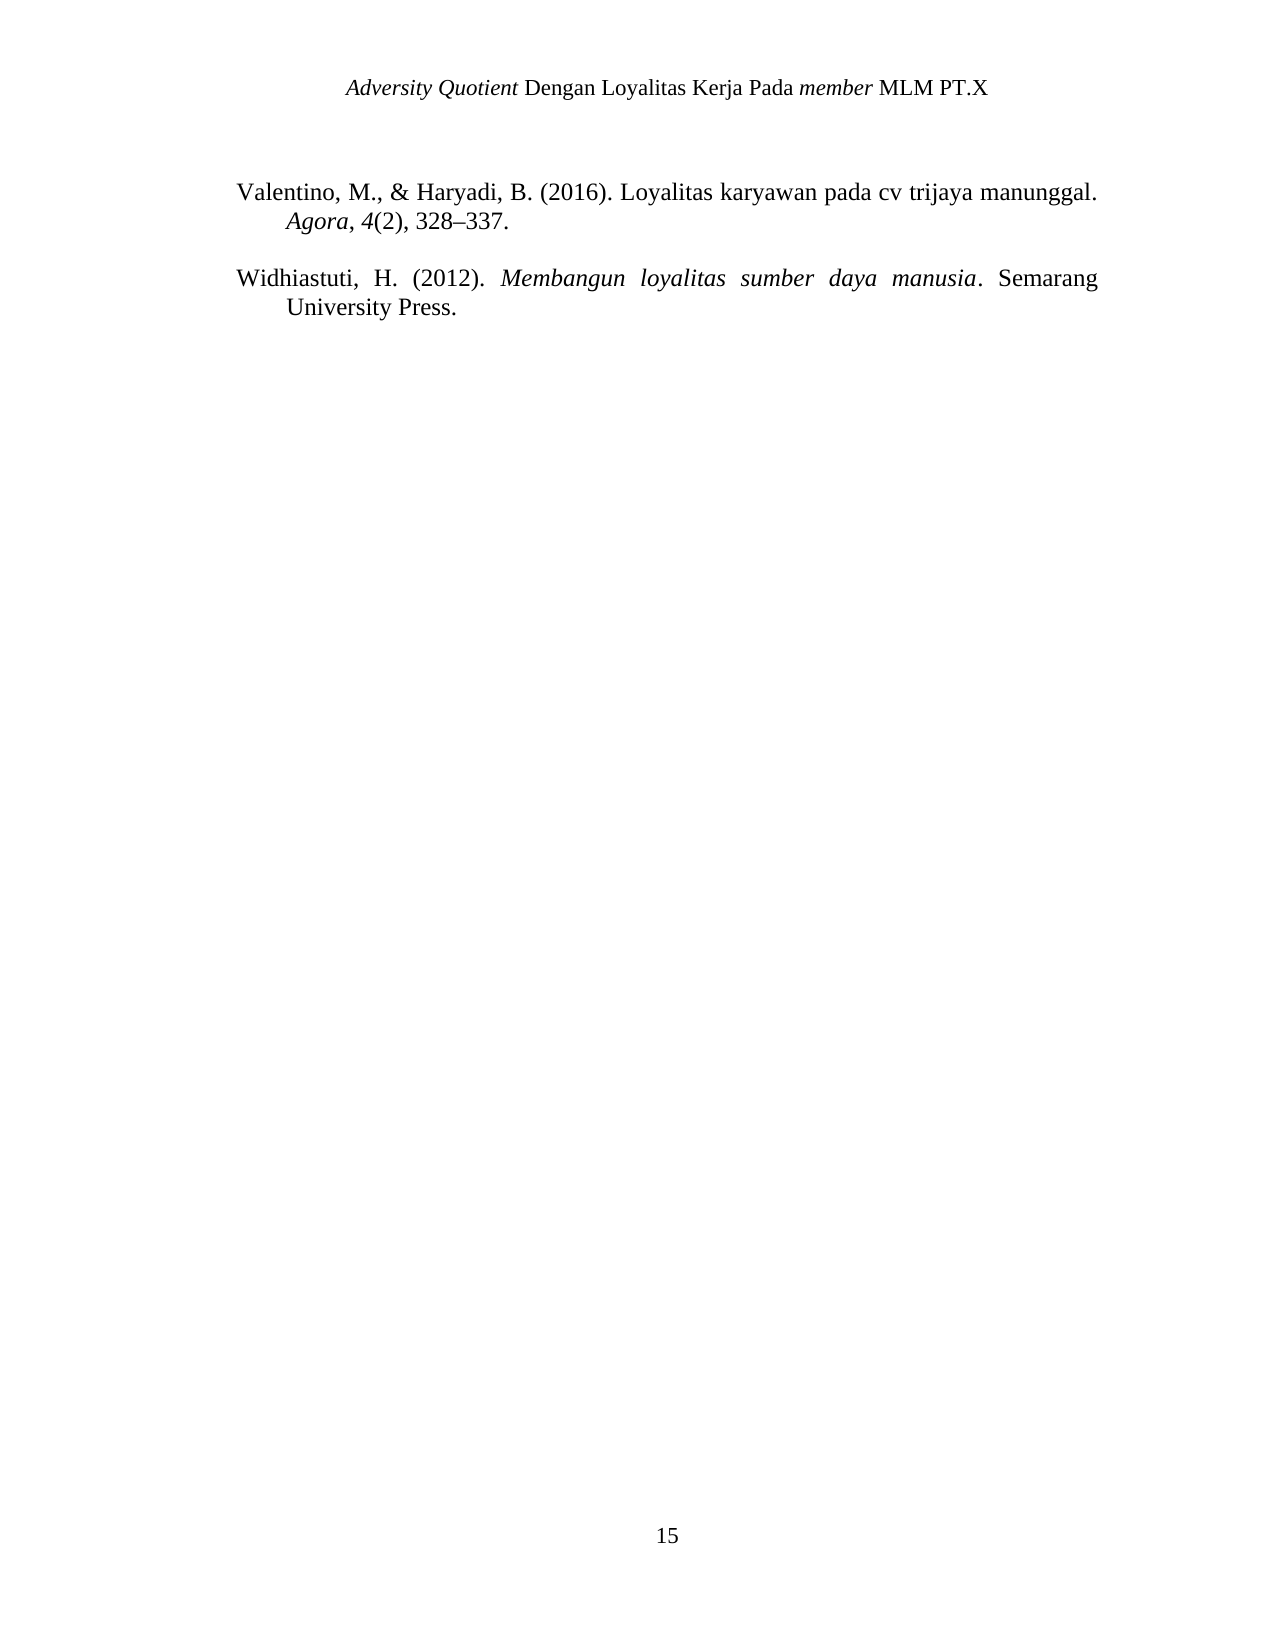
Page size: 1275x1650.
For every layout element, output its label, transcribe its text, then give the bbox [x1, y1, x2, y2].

text Valentino, M., & Haryadi, B. (2016). Loyalitas karyawan pada cv trijaya manunggal. Agora, 4(2), 328–337. [236, 177, 1098, 235]
text Widhiastuti, H. (2012). Membangun loyalitas sumber daya manusia. Semarang University Press. [236, 263, 1098, 321]
